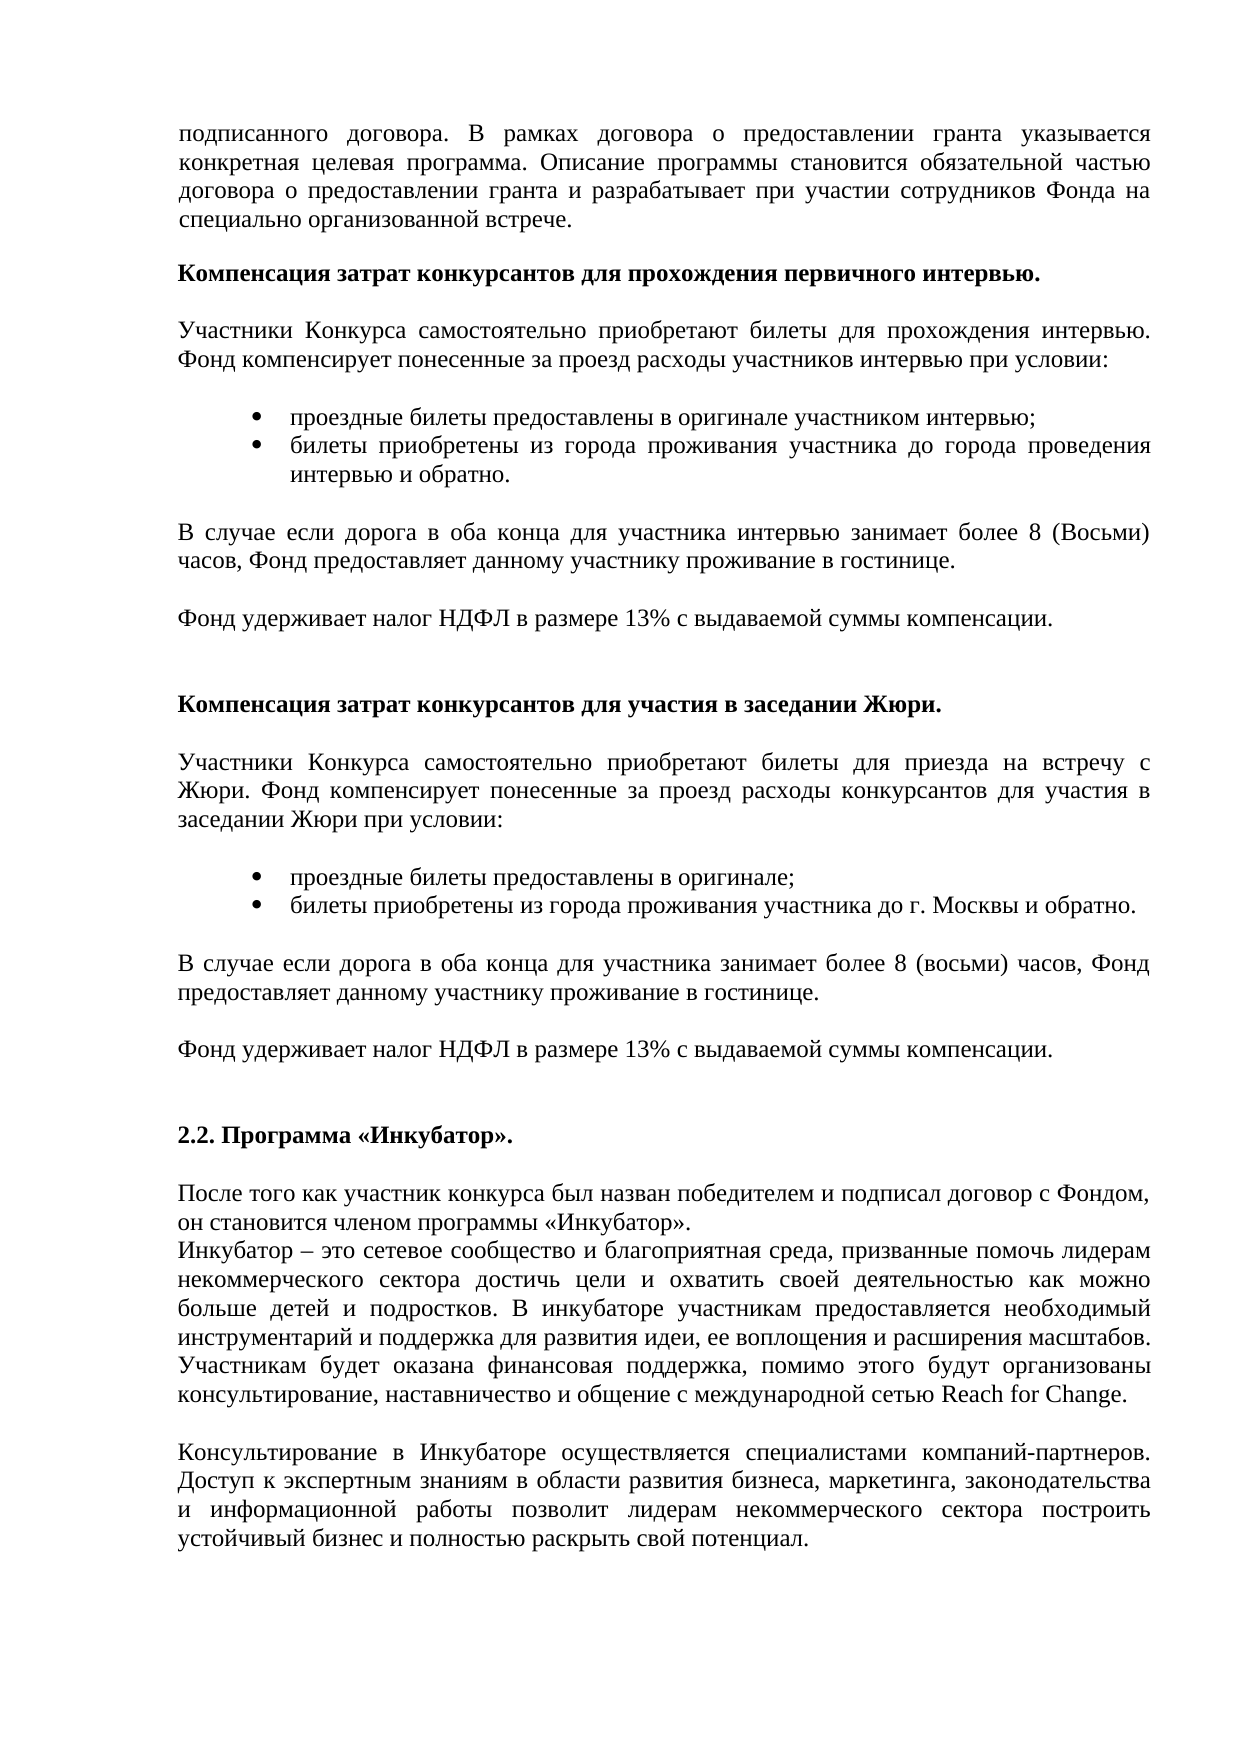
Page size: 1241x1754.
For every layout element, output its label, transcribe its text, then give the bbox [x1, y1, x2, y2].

text Компенсация затрат конкурсантов для участия в заседании Жюри. [177, 689, 1152, 718]
text Участники Конкурса самостоятельно приобретают билеты для приезда на встречу с Жюри. Фонд компенсирует понесенные за проезд расходы конкурсантов для участия в заседании Жюри при условии: [177, 747, 1152, 833]
list проездные билеты предоставлены в оригинале; [252, 862, 1152, 891]
text В случае если дорога в оба конца для участника интервью занимает более 8 (Восьми) часов, Фонд предоставляет данному участнику проживание в гостинице. [177, 517, 1152, 574]
list билеты приобретены из города проживания участника до г. Москвы и обратно. [252, 891, 1152, 919]
text Участники Конкурса самостоятельно приобретают билеты для прохождения интервью. Фонд компенсирует понесенные за проезд расходы участников интервью при условии: [177, 316, 1152, 373]
text Компенсация затрат конкурсантов для прохождения первичного интервью. [177, 258, 1152, 287]
text Фонд удерживает налог НДФЛ в размере 13% с выдаваемой суммы компенсации. [177, 603, 1152, 632]
text После того как участник конкурса был назван победителем и подписал договор с Фондом, он становится членом программы «Инкубатор». [177, 1178, 1152, 1236]
text В случае если дорога в оба конца для участника занимает более 8 (восьми) часов, Фонд предоставляет данному участнику проживание в гостинице. [177, 948, 1152, 1006]
list билеты приобретены из города проживания участника до города проведения интервью и обратно. [252, 431, 1152, 488]
text Инкубатор – это сетевое сообщество и благоприятная среда, призванные помочь лидерам некоммерческого сектора достичь цели и охватить своей деятельностью как можно больше детей и подростков. В инкубаторе участникам предоставляется необходимый инструментарий и поддержка для развития идеи, ее воплощения и расширения масштабов. Участникам будет оказана финансовая поддержка, помимо этого будут организованы консультирование, наставничество и общение с международной сетью Reach for Change. [177, 1236, 1152, 1408]
list проездные билеты предоставлены в оригинале участником интервью; [252, 402, 1152, 431]
text Фонд удерживает налог НДФЛ в размере 13% с выдаваемой суммы компенсации. [177, 1034, 1152, 1063]
text 2.2. Программа «Инкубатор». [177, 1121, 1152, 1149]
text Консультирование в Инкубаторе осуществляется специалистами компаний-партнеров. Доступ к экспертным знаниям в области развития бизнеса, маркетинга, законодательства и информационной работы позволит лидерам некоммерческого сектора построить устойчивый бизнес и полностью раскрыть свой потенциал. [177, 1437, 1152, 1552]
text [177, 118, 1152, 233]
